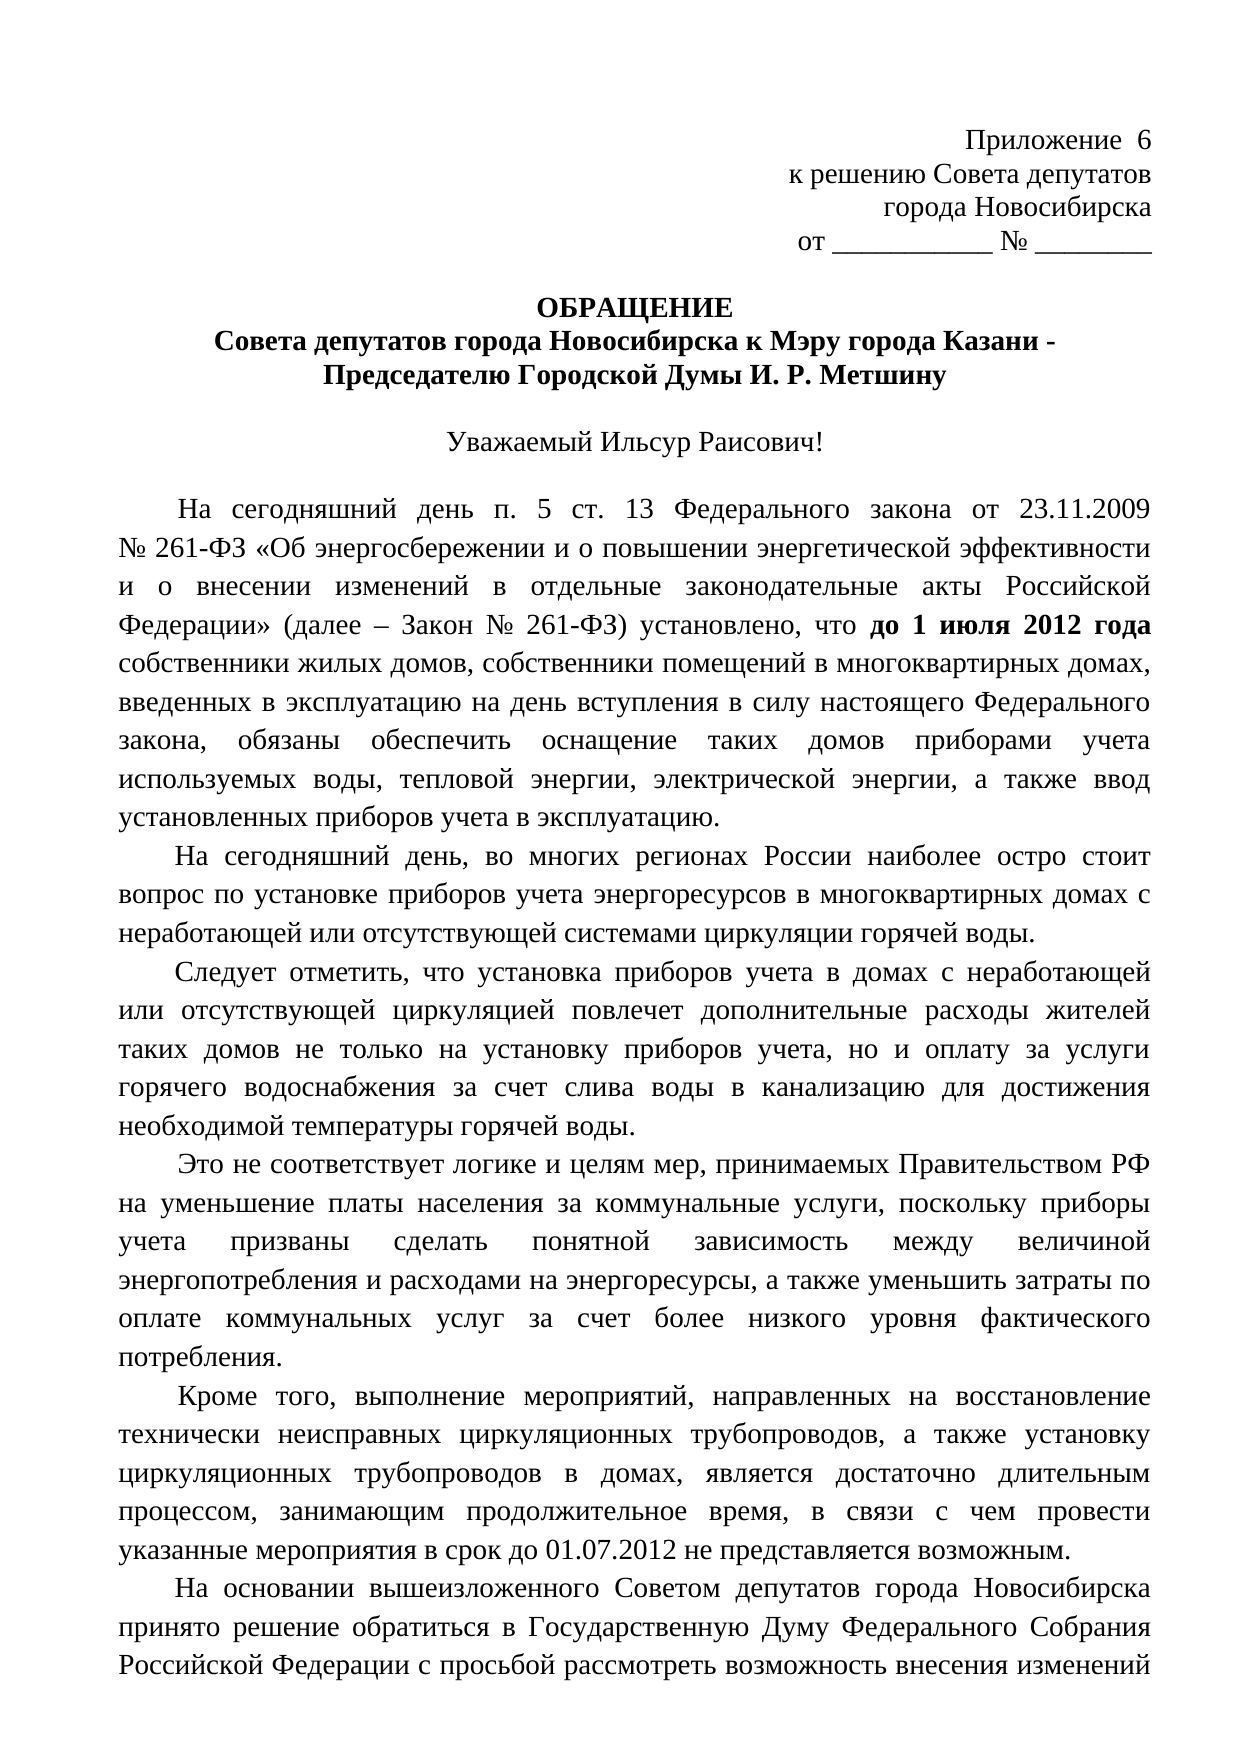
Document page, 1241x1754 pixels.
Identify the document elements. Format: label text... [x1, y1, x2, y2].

text Следует отметить, что установка приборов учета в домах с неработающей или отсутствующей циркуляцией повлечет дополнительные расходы жителей таких домов не только на установку приборов учета, но и оплату за услуги горячего водоснабжения за счет слива воды в канализацию для достижения необходимой температуры горячей воды. [118, 954, 1152, 1141]
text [118, 1570, 1152, 1681]
text Совета депутатов города Новосибирска к Мэру города Казани - Председателю Городской Думы И. Р. Метшину [118, 323, 1152, 391]
text Кроме того, выполнение мероприятий, направленных на восстановление технически неисправных циркуляционных трубопроводов, а также установку циркуляционных трубопроводов в домах, является достаточно длительным процессом, занимающим продолжительное время, в связи с чем провести указанные мероприятия в срок до 01.07.2012 не представляется возможным. [118, 1378, 1152, 1565]
text Уважаемый Ильсур Раисович! [118, 424, 1152, 458]
text На сегодняшний день п. 5 ст. 13 Федерального закона от 23.11.2009 № 261-ФЗ «Об энергосбережении и о повышении энергетической эффективности и о внесении изменений в отдельные законодательные акты Российской Федерации» (далее – Закон № 261-ФЗ) установлено, что до 1 июля 2012 года собственники жилых домов, собственники помещений в многоквартирных домах, введенных в эксплуатацию на день вступления в силу настоящего Федерального закона, обязаны обеспечить оснащение таких домов приборами учета используемых воды, тепловой энергии, электрической энергии, а также ввод установленных приборов учета в эксплуатацию. [118, 491, 1152, 833]
text к решению Совета депутатов [118, 156, 1152, 189]
text Это не соответствует логике и целям мер, принимаемых Правительством РФ на уменьшение платы населения за коммунальные услуги, поскольку приборы учета призваны сделать понятной зависимость между величиной энергопотребления и расходами на энергоресурсы, а также уменьшить затраты по оплате коммунальных услуг за счет более низкого уровня фактического потребления. [118, 1146, 1152, 1373]
text На сегодняшний день, во многих регионах России наиболее остро стоит вопрос по установке приборов учета энергоресурсов в многоквартирных домах с неработающей или отсутствующей системами циркуляции горячей воды. [118, 838, 1152, 949]
text от ___________ № ________ [118, 223, 1152, 256]
text Приложение 6 [118, 122, 1152, 156]
text города Новосибирска [118, 189, 1152, 223]
title ОБРАЩЕНИЕ [118, 290, 1152, 323]
